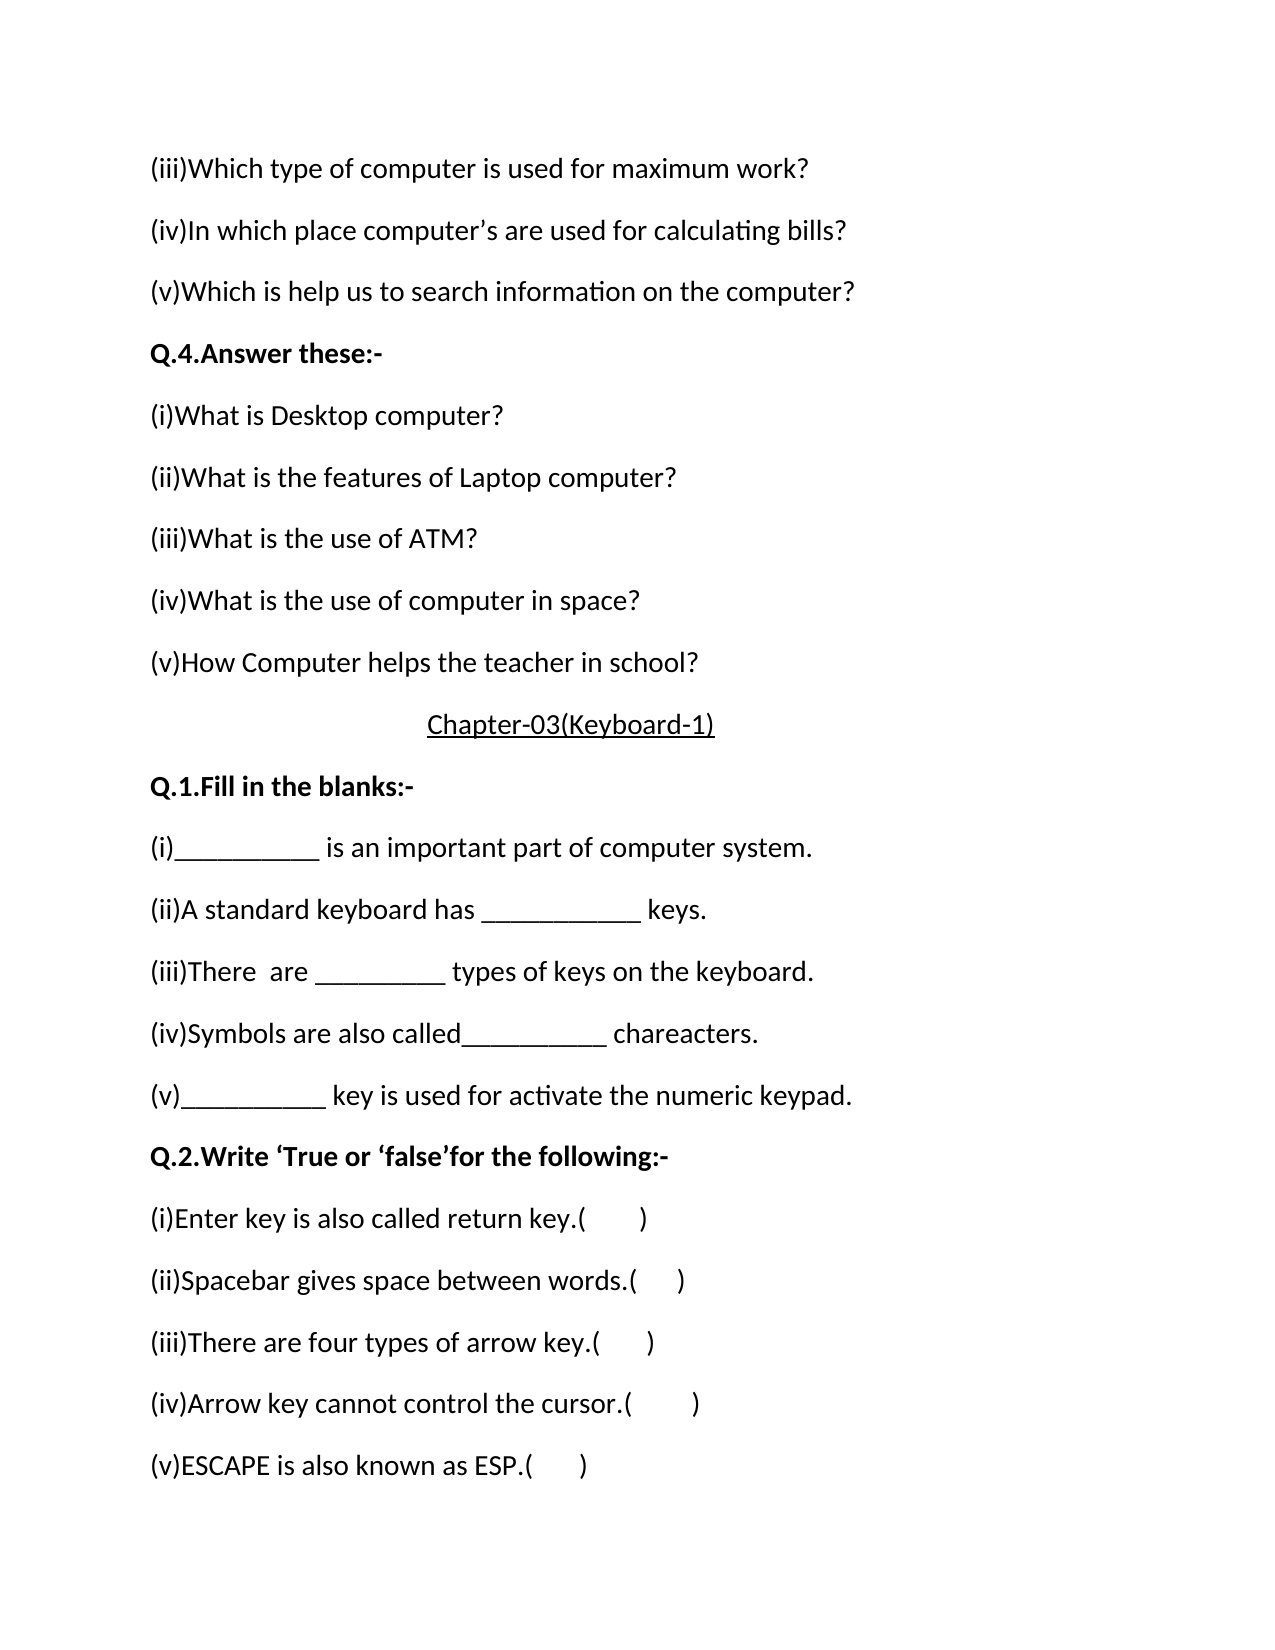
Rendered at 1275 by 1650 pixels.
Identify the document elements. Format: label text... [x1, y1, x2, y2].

text (i)__________ is an important part of computer system. [150, 829, 1125, 865]
text Q.4.Answer these:- [150, 335, 1125, 371]
text (iii)Which type of computer is used for maximum work? [150, 150, 1125, 186]
text (ii)What is the features of Laptop computer? [150, 459, 1125, 494]
text (iii)There are _________ types of keys on the keyboard. [150, 953, 1125, 989]
text (i)What is Desktop computer? [150, 397, 1125, 433]
text Chapter-03(Keyboard-1) [150, 706, 1125, 742]
text Q.1.Fill in the blanks:- [150, 768, 1125, 803]
text (i)Enter key is also called return key.( ) [150, 1200, 1125, 1236]
text (v)ESCAPE is also known as ESP.( ) [150, 1447, 1125, 1483]
text Q.2.Write ‘True or ‘false’for the following:- [150, 1138, 1125, 1174]
text (ii)Spacebar gives space between words.( ) [150, 1262, 1125, 1297]
text (iv)What is the use of computer in space? [150, 582, 1125, 618]
text (v)How Computer helps the teacher in school? [150, 644, 1125, 680]
text (ii)A standard keyboard has ___________ keys. [150, 891, 1125, 927]
text (v)__________ key is used for activate the numeric keypad. [150, 1077, 1125, 1112]
text (v)Which is help us to search information on the computer? [150, 273, 1125, 309]
text (iv)Symbols are also called__________ chareacters. [150, 1015, 1125, 1050]
text (iv)Arrow key cannot control the cursor.( ) [150, 1385, 1125, 1421]
text (iii)There are four types of arrow key.( ) [150, 1324, 1125, 1359]
text (iii)What is the use of ATM? [150, 521, 1125, 556]
text (iv)In which place computer’s are used for calculating bills? [150, 212, 1125, 247]
